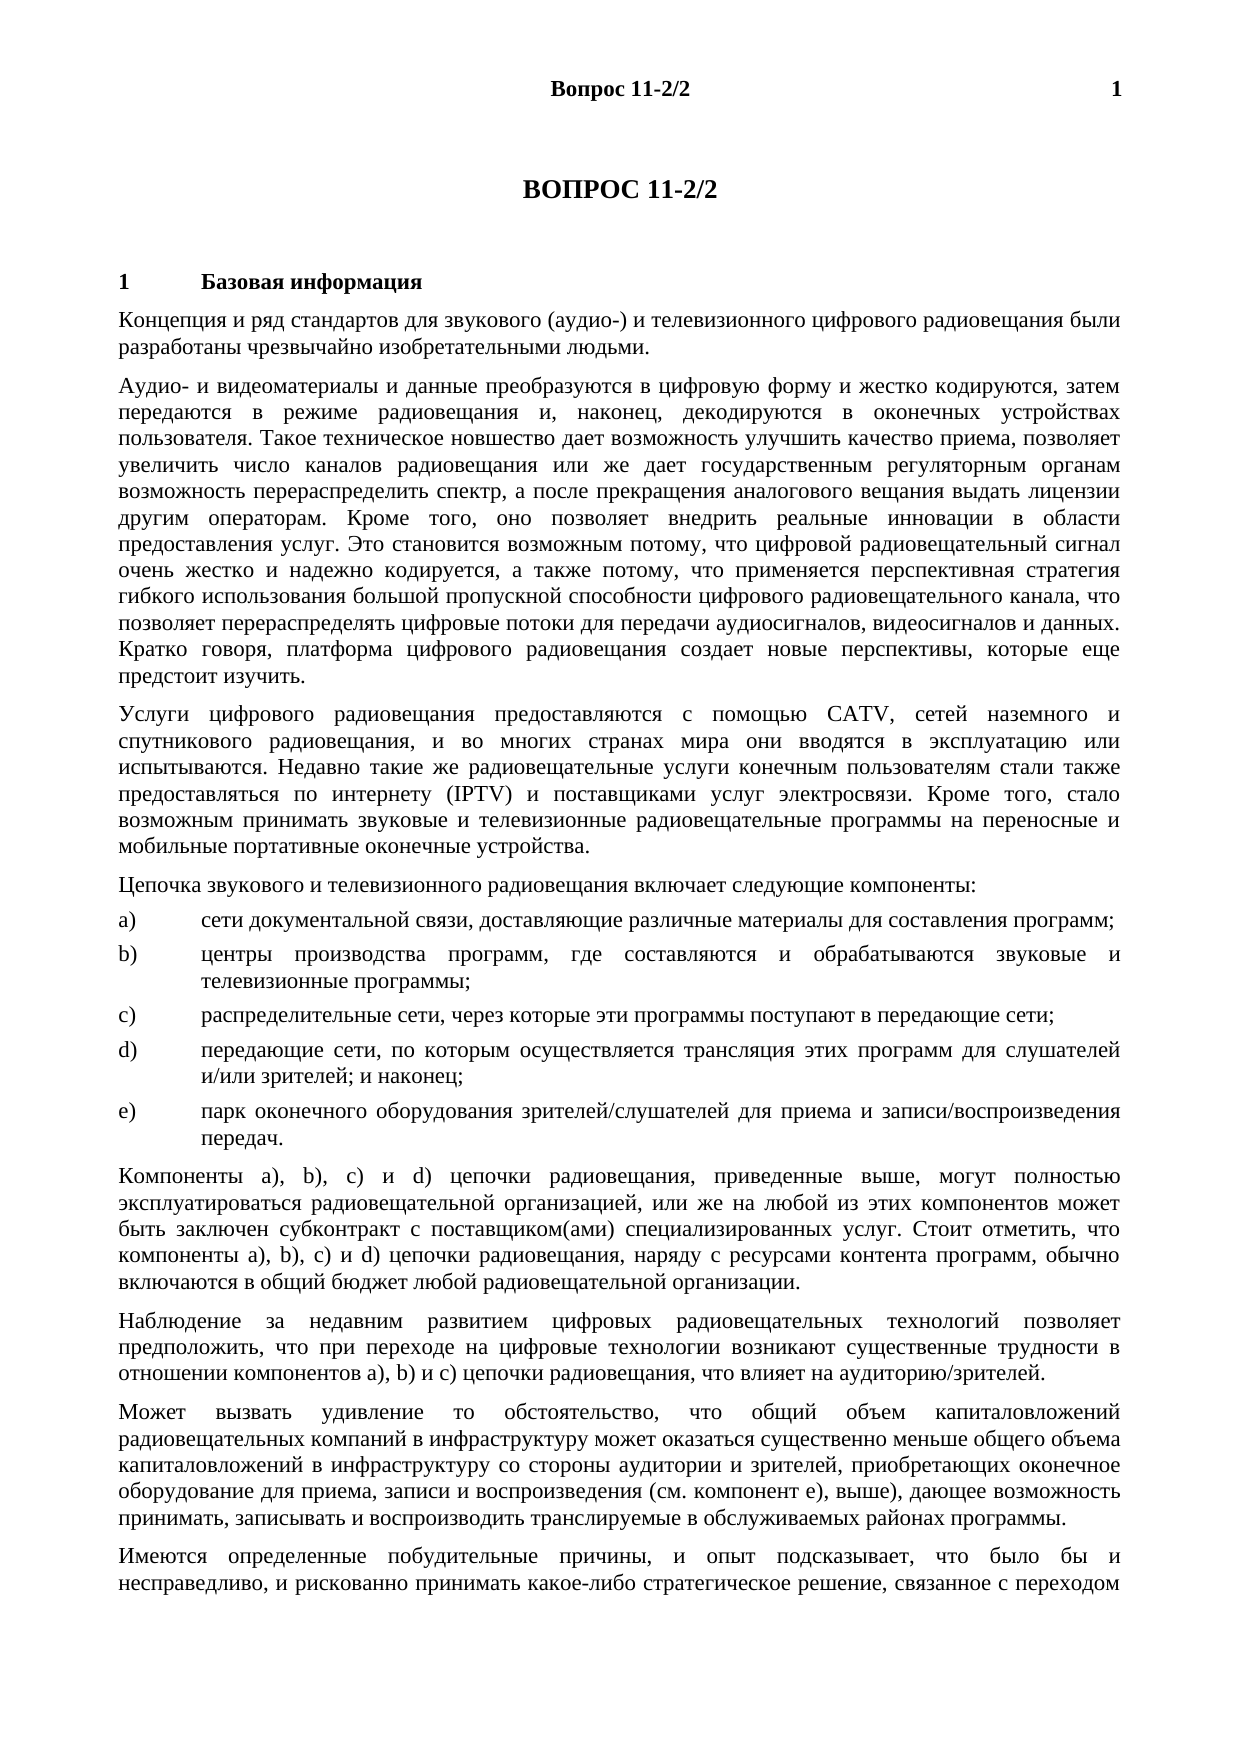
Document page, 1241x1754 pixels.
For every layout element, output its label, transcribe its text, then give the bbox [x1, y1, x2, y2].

text Услуги цифрового радиовещания предоставляются с помощью CATV, сетей наземного и спутникового радиовещания, и во многих странах мира они вводятся в эксплуатацию или испытываются. Недавно такие же радиовещательные услуги конечным пользователям стали также предоставляться по интернету (IPTV) и поставщиками услуг электросвязи. Кроме того, стало возможным принимать звуковые и телевизионные радиовещательные программы на переносные и мобильные портативные оконечные устройства. [118, 701, 1122, 859]
text Наблюдение за недавним развитием цифровых радиовещательных технологий позволяет предположить, что при переходе на цифровые технологии возникают существенные трудности в отношении компонентов a), b) и с) цепочки радиовещания, что влияет на аудиторию/зрителей. [118, 1307, 1122, 1386]
text Концепция и ряд стандартов для звукового (аудио-) и телевизионного цифрового радиовещания были разработаны чрезвычайно изобретательными людьми. [118, 307, 1122, 359]
text b) центры производства программ, где составляются и обрабатываются звуковые и телевизионные программы; [118, 941, 1122, 993]
text Аудио- и видеоматериалы и данные преобразуются в цифровую форму и жестко кодируются, затем передаются в режиме радиовещания и, наконец, декодируются в оконечных устройствах пользователя. Такое техническое новшество дает возможность улучшить качество приема, позволяет увеличить число каналов радиовещания или же дает государственным регуляторным органам возможность перераспределить спектр, а после прекращения аналогового вещания выдать лицензии другим операторам. Кроме того, оно позволяет внедрить реальные инновации в области предоставления услуг. Это становится возможным потому, что цифровой радиовещательный сигнал очень жестко и надежно кодируется, а также потому, что применяется перспективная стратегия гибкого использования большой пропускной способности цифрового радиовещательного канала, что позволяет перераспределять цифровые потоки для передачи аудиосигналов, видеосигналов и данных. Кратко говоря, платформа цифрового радиовещания создает новые перспективы, которые еще предстоит изучить. [118, 372, 1122, 688]
text Цепочка звукового и телевизионного радиовещания включает следующие компоненты: [118, 871, 1122, 897]
text a) сети документальной связи, доставляющие различные материалы для составления программ; [118, 906, 1122, 932]
title ВОПРОС 11-2/2 [118, 173, 1122, 230]
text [118, 1543, 1122, 1595]
text d) передающие сети, по которым осуществляется трансляция этих программ для слушателей и/или зрителей; и наконец; [118, 1036, 1122, 1089]
text c) распределительные сети, через которые эти программы поступают в передающие сети; [118, 1002, 1122, 1028]
subtitle 1 Базовая информация [118, 268, 1122, 294]
text e) парк оконечного оборудования зрителей/слушателей для приема и записи/воспроизведения передач. [118, 1097, 1122, 1150]
text Компоненты a), b), c) и d) цепочки радиовещания, приведенные выше, могут полностью эксплуатироваться радиовещательной организацией, или же на любой из этих компонентов может быть заключен субконтракт с поставщиком(ами) специализированных услуг. Стоит отметить, что компоненты a), b), c) и d) цепочки радиовещания, наряду с ресурсами контента программ, обычно включаются в общий бюджет любой радиовещательной организации. [118, 1162, 1122, 1294]
text Может вызвать удивление то обстоятельство, что общий объем капиталовложений радиовещательных компаний в инфраструктуру может оказаться существенно меньше общего объема капиталовложений в инфраструктуру со стороны аудитории и зрителей, приобретающих оконечное оборудование для приема, записи и воспроизведения (см. компонент е), выше), дающее возможность принимать, записывать и воспроизводить транслируемые в обслуживаемых районах программы. [118, 1398, 1122, 1530]
